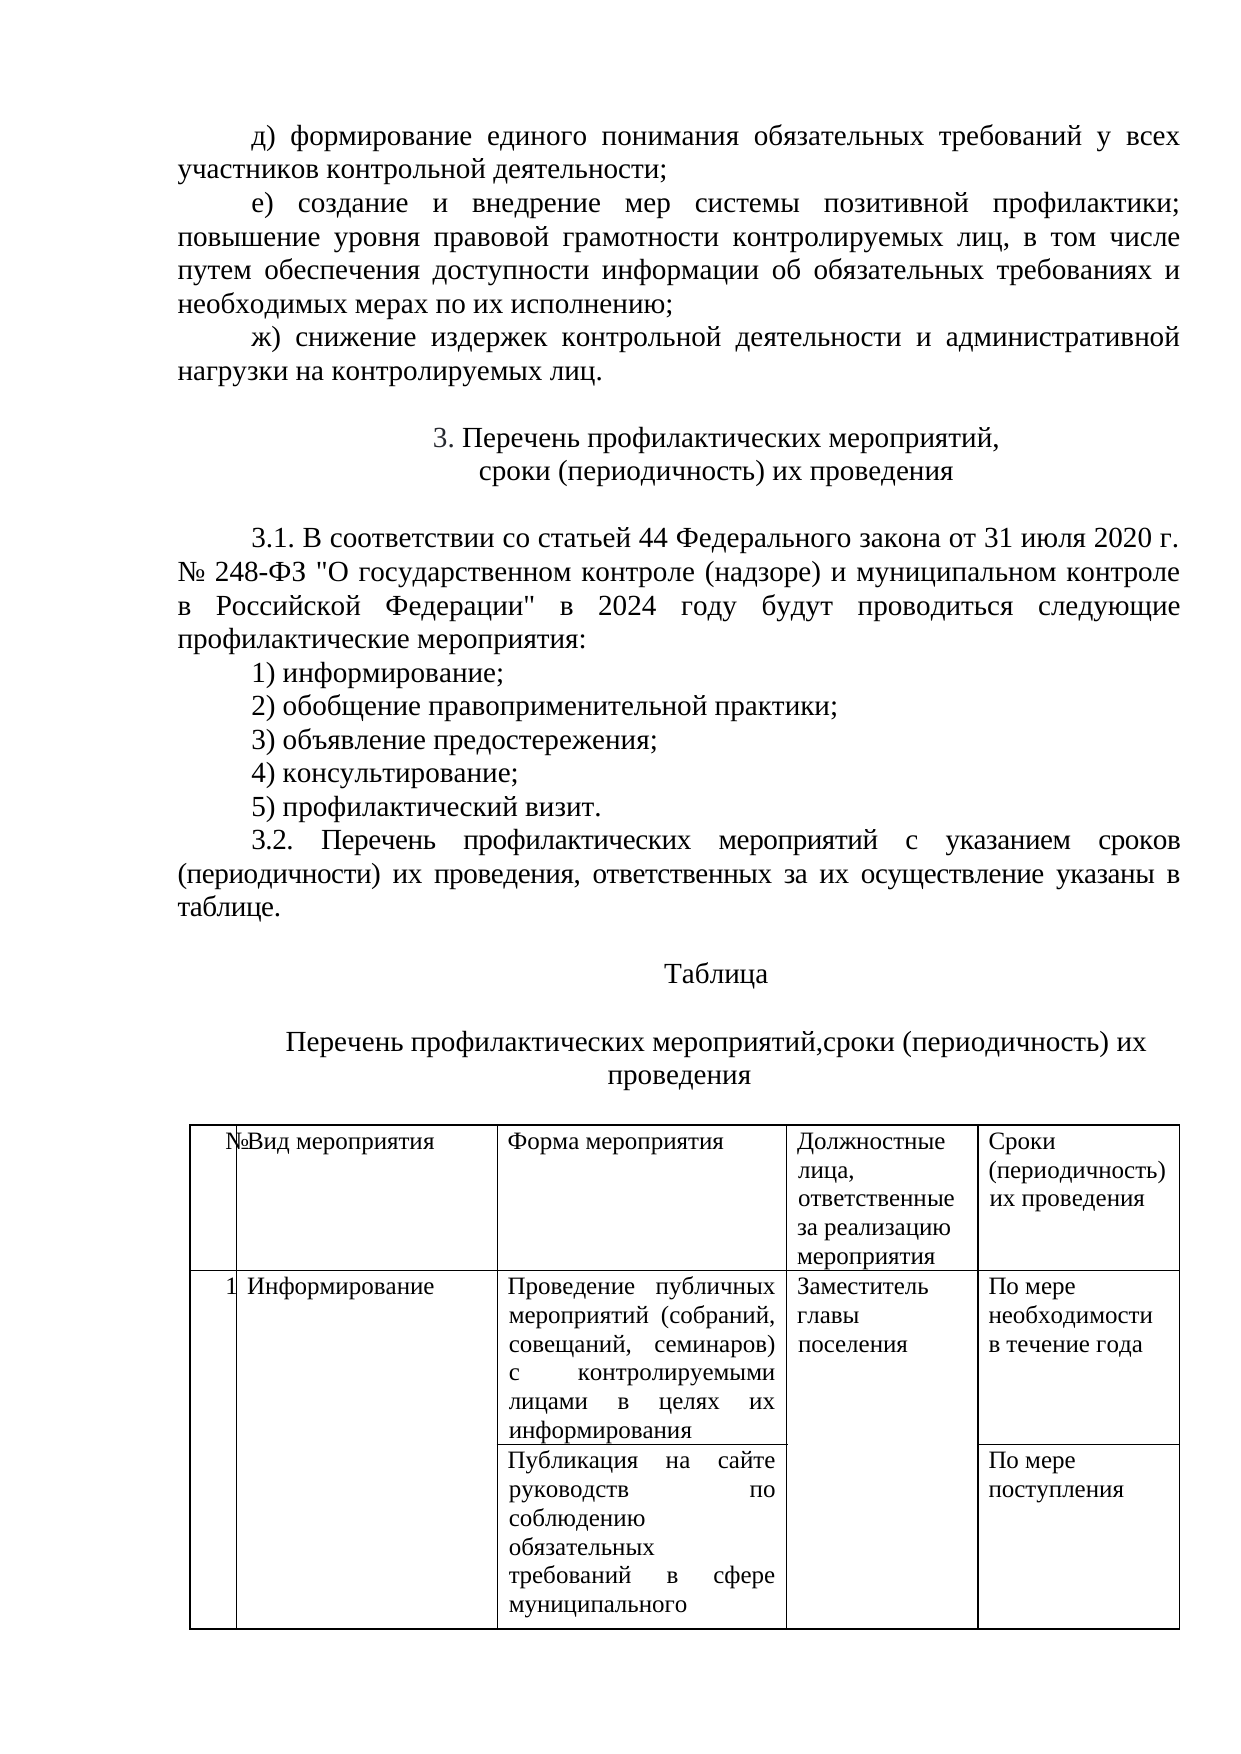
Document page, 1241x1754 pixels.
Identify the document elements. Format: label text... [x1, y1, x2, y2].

text д) формирование единого понимания обязательных требований у всех участников контрольной деятельности; [177, 118, 1181, 185]
table_header Вид мероприятия [237, 1126, 497, 1270]
text Таблица [177, 957, 1181, 990]
table_cell Заместитель главы поселения [787, 1271, 977, 1628]
text Перечень профилактических мероприятий,сроки (периодичность) их проведения [177, 1024, 1181, 1091]
text 4) консультирование; [177, 755, 1181, 789]
text 3) объявление предостережения; [177, 722, 1181, 755]
table_cell По мере поступления [979, 1445, 1179, 1628]
table_cell По мере необходимости в течение года [979, 1271, 1179, 1444]
text 3.1. В соответствии со статьей 44 Федерального закона от 31 июля 2020 г. № 248-ФЗ "О государственном контроле (надзоре) и муниципальном контроле в Российской Федерации" в 2024 году будут проводиться следующие профилактические мероприятия: [177, 521, 1181, 655]
table_cell Проведение публичных мероприятий (собраний, совещаний, семинаров) с контролируемыми лицами в целях их информирования [498, 1271, 786, 1444]
text 3.2. Перечень профилактических мероприятий с указанием сроков (периодичности) их проведения, ответственных за их осуществление указаны в таблице. [177, 822, 1181, 923]
text 5) профилактический визит. [177, 789, 1181, 822]
text 3. Перечень профилактических мероприятий, [177, 420, 1181, 453]
table_header Должностные лица, ответственные за реализацию мероприятия [787, 1126, 977, 1270]
text ж) снижение издержек контрольной деятельности и административной нагрузки на контролируемых лиц. [177, 319, 1181, 386]
text сроки (периодичность) их проведения [177, 453, 1181, 487]
text е) создание и внедрение мер системы позитивной профилактики; повышение уровня правовой грамотности контролируемых лиц, в том числе путем обеспечения доступности информации об обязательных требованиях и необходимых мерах по их исполнению; [177, 185, 1181, 319]
text 2) обобщение правоприменительной практики; [177, 688, 1181, 722]
table_cell 1 [191, 1271, 236, 1628]
text 1) информирование; [177, 655, 1181, 688]
table_cell Информирование [237, 1271, 497, 1628]
table_header Сроки (периодичность) их проведения [979, 1126, 1179, 1270]
table_header Форма мероприятия [498, 1126, 786, 1270]
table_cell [498, 1445, 786, 1628]
table_header № [191, 1126, 236, 1270]
